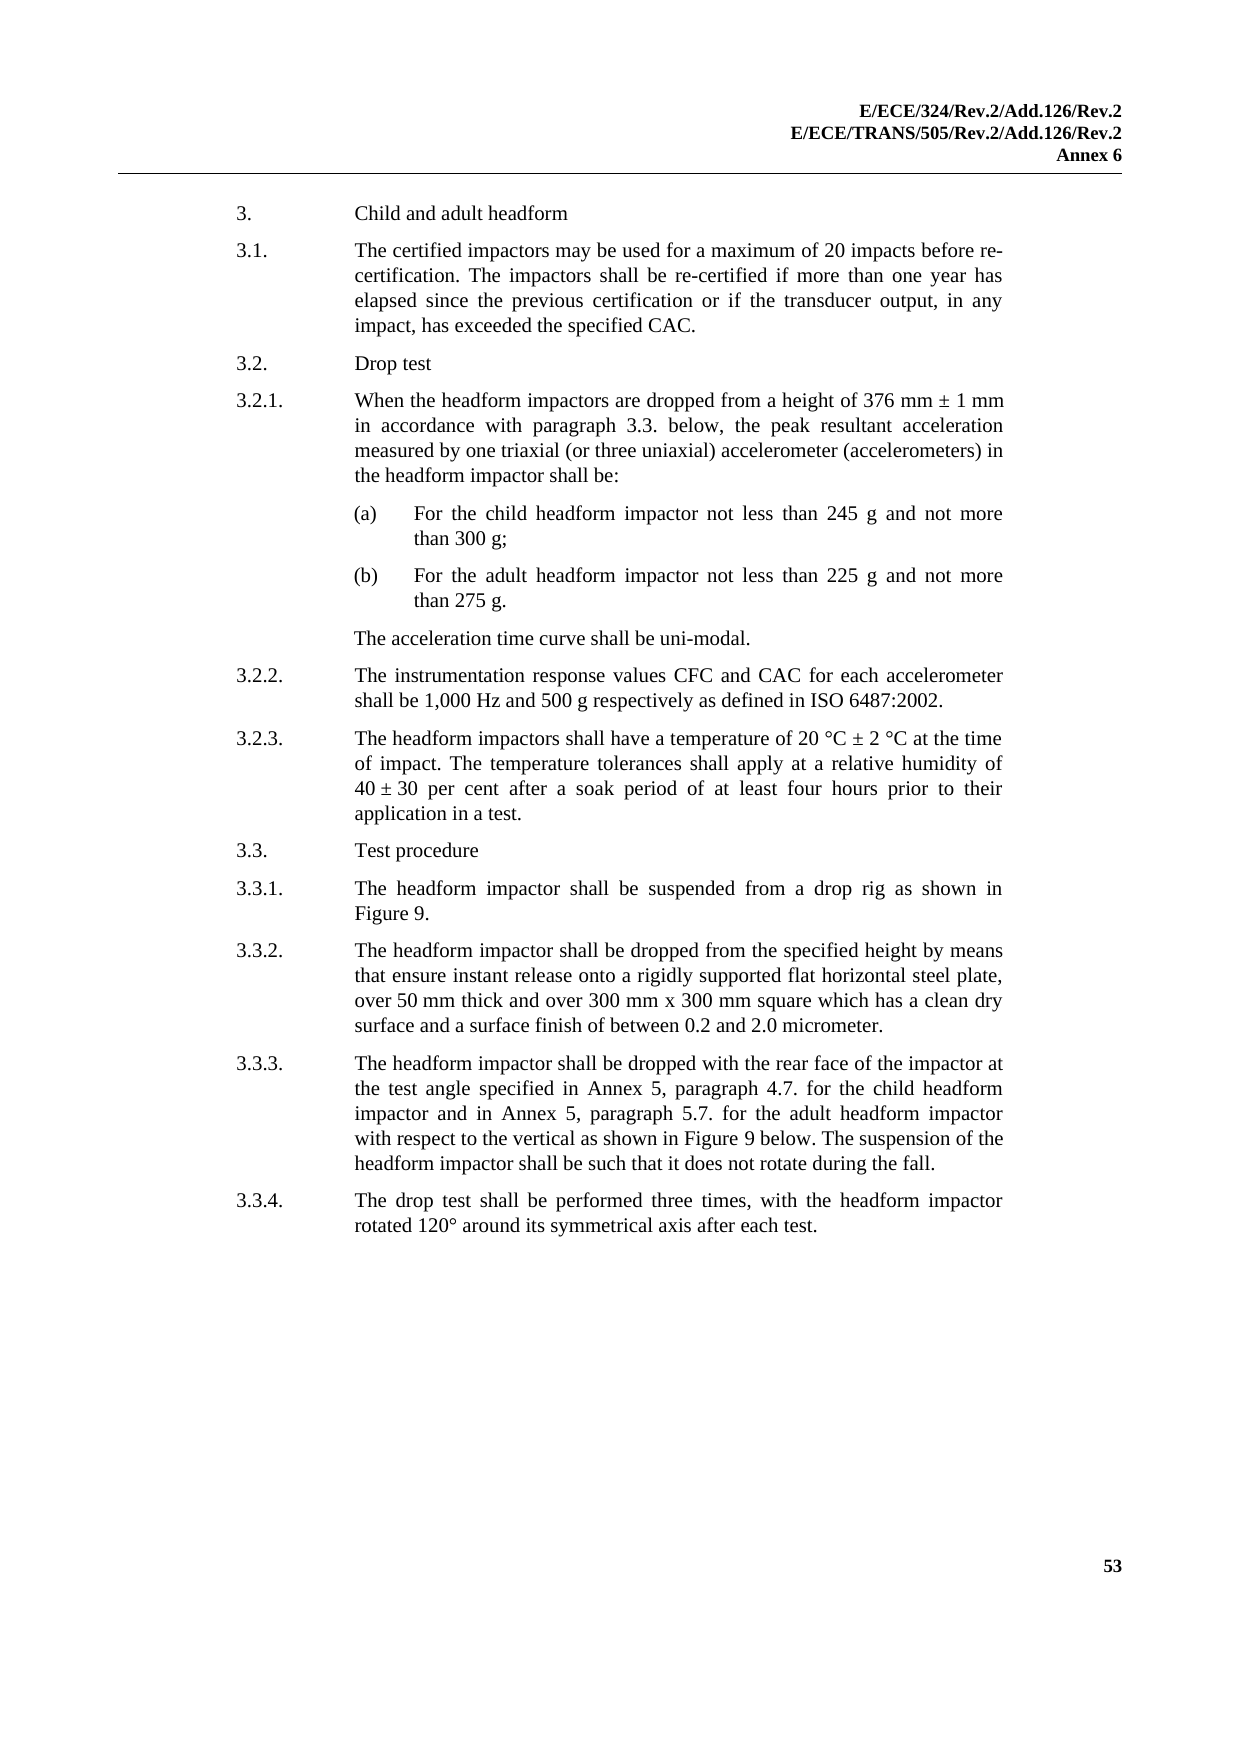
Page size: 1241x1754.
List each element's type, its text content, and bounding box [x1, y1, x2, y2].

text 3.3.1. The headform impactor shall be suspended from a drop rig as shown in Figure 9. [236, 874, 1004, 924]
text 3.2.1. When the headform impactors are dropped from a height of 376 mm ± 1 mm in accordance with paragraph 3.3. below, the peak resultant acceleration measured by one triaxial (or three uniaxial) accelerometer (accelerometers) in the headform impactor shall be: [236, 387, 1004, 487]
text 3.2.3. The headform impactors shall have a temperature of 20 °C ± 2 °C at the time of impact. The temperature tolerances shall apply at a relative humidity of 40 ± 30 per cent after a soak period of at least four hours prior to their application in a test. [236, 724, 1004, 824]
text 3.3. Test procedure [236, 837, 1004, 862]
text (b) For the adult headform impactor not less than 225 g and not more than 275 g. [353, 562, 1004, 612]
text The acceleration time curve shall be uni-modal. [353, 624, 1004, 649]
text 3.2. Drop test [236, 349, 1004, 374]
text 3.3.4. The drop test shall be performed three times, with the headform impactor rotated 120° around its symmetrical axis after each test. [236, 1187, 1004, 1237]
text 3.3.2. The headform impactor shall be dropped from the specified height by means that ensure instant release onto a rigidly supported flat horizontal steel plate, over 50 mm thick and over 300 mm x 300 mm square which has a clean dry surface and a surface finish of between 0.2 and 2.0 micrometer. [236, 937, 1004, 1037]
text 3.2.2. The instrumentation response values CFC and CAC for each accelerometer shall be 1,000 Hz and 500 g respectively as defined in ISO 6487:2002. [236, 662, 1004, 712]
text 3.3.3. The headform impactor shall be dropped with the rear face of the impactor at the test angle specified in Annex 5, paragraph 4.7. for the child headform impactor and in Annex 5, paragraph 5.7. for the adult headform impactor with respect to the vertical as shown in Figure 9 below. The suspension of the headform impactor shall be such that it does not rotate during the fall. [236, 1049, 1004, 1174]
text (a) For the child headform impactor not less than 245 g and not more than 300 g; [353, 499, 1004, 549]
text 3. Child and adult headform [236, 199, 1004, 224]
text 3.1. The certified impactors may be used for a maximum of 20 impacts before re-certification. The impactors shall be re-certified if more than one year has elapsed since the previous certification or if the transducer output, in any impact, has exceeded the specified CAC. [236, 237, 1004, 337]
